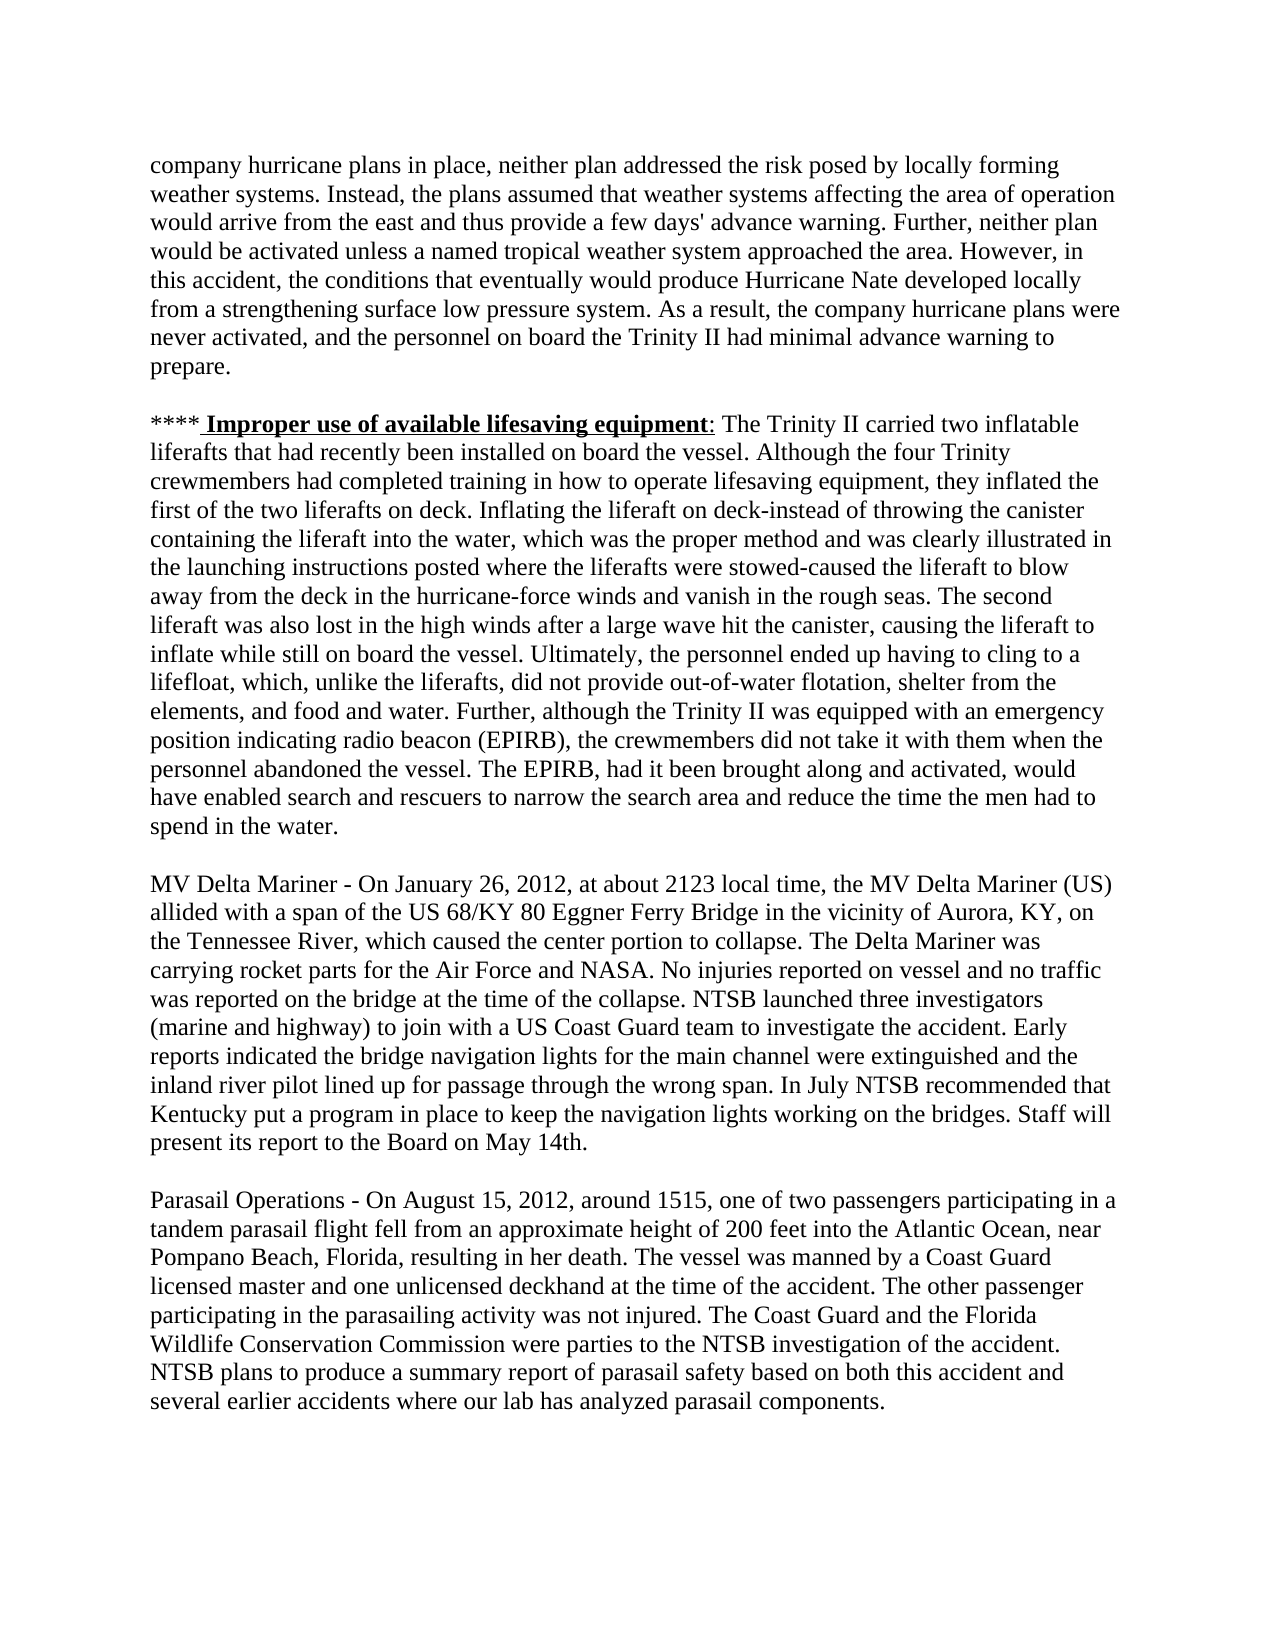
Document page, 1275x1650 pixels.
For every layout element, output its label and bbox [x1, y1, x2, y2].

text [150, 150, 1125, 1472]
